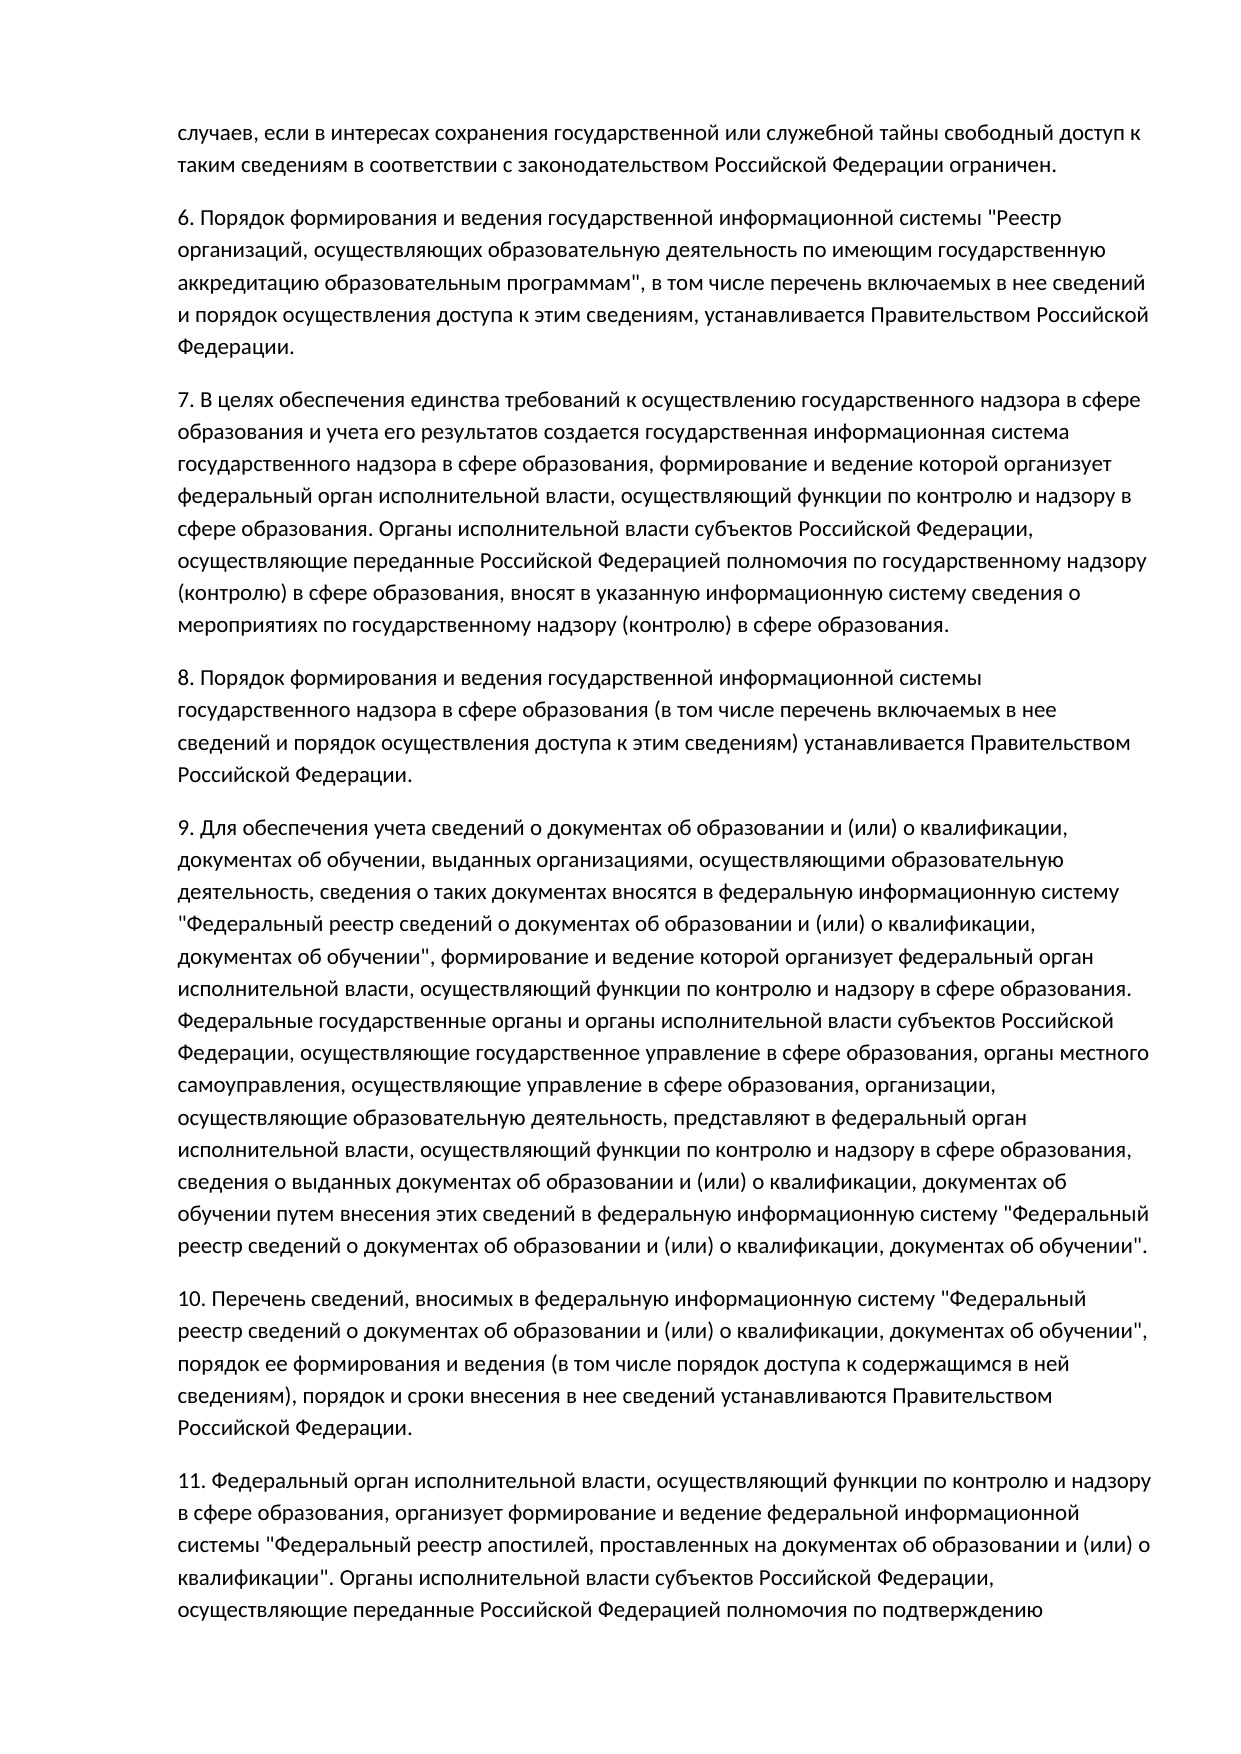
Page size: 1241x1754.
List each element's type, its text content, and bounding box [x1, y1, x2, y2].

text 6. Порядок формирования и ведения государственной информационной системы "Реестр организаций, осуществляющих образовательную деятельность по имеющим государственную аккредитацию образовательным программам", в том числе перечень включаемых в нее сведений и порядок осуществления доступа к этим сведениям, устанавливается Правительством Российской Федерации. [177, 203, 1152, 360]
text 7. В целях обеспечения единства требований к осуществлению государственного надзора в сфере образования и учета его результатов создается государственная информационная система государственного надзора в сфере образования, формирование и ведение которой организует федеральный орган исполнительной власти, осуществляющий функции по контролю и надзору в сфере образования. Органы исполнительной власти субъектов Российской Федерации, осуществляющие переданные Российской Федерацией полномочия по государственному надзору (контролю) в сфере образования, вносят в указанную информационную систему сведения о мероприятиях по государственному надзору (контролю) в сфере образования. [177, 385, 1152, 638]
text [177, 1466, 1152, 1623]
text 10. Перечень сведений, вносимых в федеральную информационную систему "Федеральный реестр сведений о документах об образовании и (или) о квалификации, документах об обучении", порядок ее формирования и ведения (в том числе порядок доступа к содержащимся в ней сведениям), порядок и сроки внесения в нее сведений устанавливаются Правительством Российской Федерации. [177, 1284, 1152, 1441]
text 8. Порядок формирования и ведения государственной информационной системы государственного надзора в сфере образования (в том числе перечень включаемых в нее сведений и порядок осуществления доступа к этим сведениям) устанавливается Правительством Российской Федерации. [177, 663, 1152, 788]
text 9. Для обеспечения учета сведений о документах об образовании и (или) о квалификации, документах об обучении, выданных организациями, осуществляющими образовательную деятельность, сведения о таких документах вносятся в федеральную информационную систему "Федеральный реестр сведений о документах об образовании и (или) о квалификации, документах об обучении", формирование и ведение которой организует федеральный орган исполнительной власти, осуществляющий функции по контролю и надзору в сфере образования. Федеральные государственные органы и органы исполнительной власти субъектов Российской Федерации, осуществляющие государственное управление в сфере образования, органы местного самоуправления, осуществляющие управление в сфере образования, организации, осуществляющие образовательную деятельность, представляют в федеральный орган исполнительной власти, осуществляющий функции по контролю и надзору в сфере образования, сведения о выданных документах об образовании и (или) о квалификации, документах об обучении путем внесения этих сведений в федеральную информационную систему "Федеральный реестр сведений о документах об образовании и (или) о квалификации, документах об обучении". [177, 813, 1152, 1259]
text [177, 118, 1152, 178]
